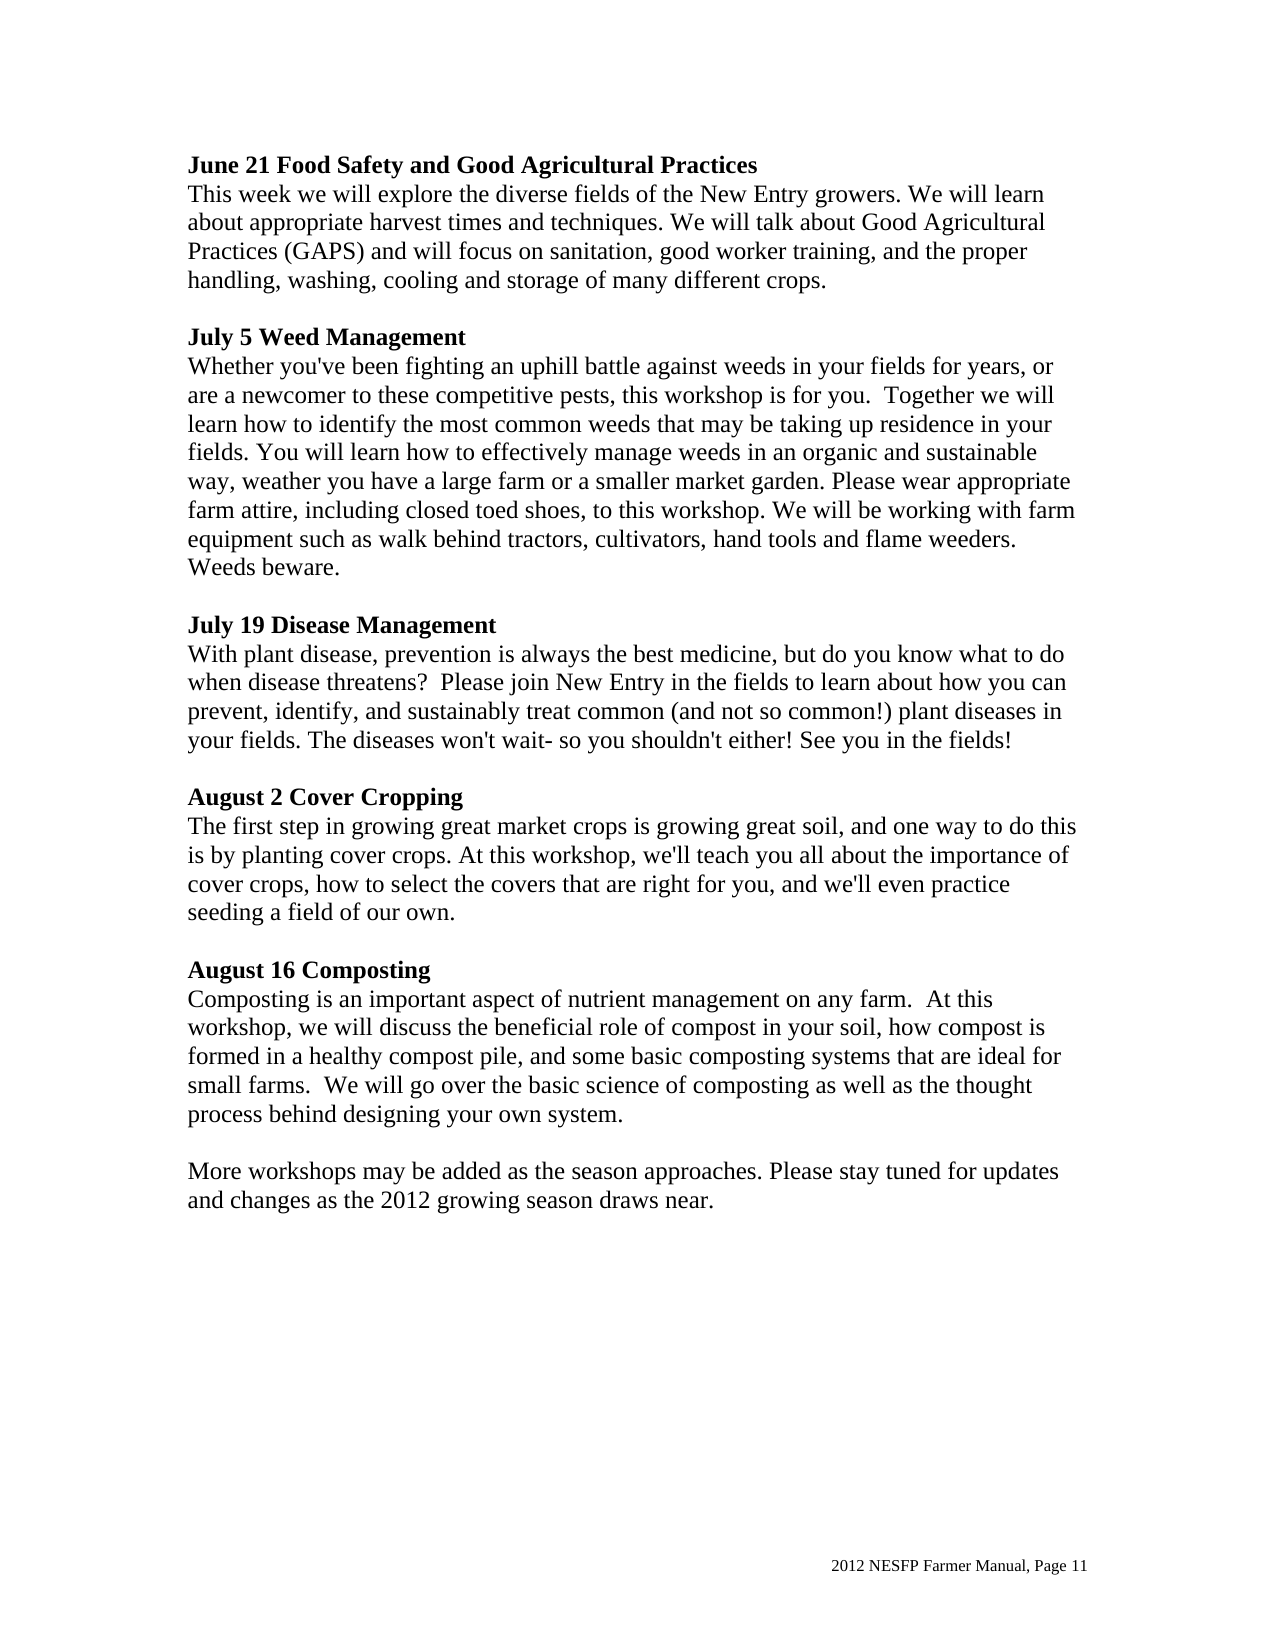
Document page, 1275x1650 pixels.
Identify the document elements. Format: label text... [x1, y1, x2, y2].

text The first step in growing great market crops is growing great soil, and one way to do this is by planting cover crops. At this workshop, we'll teach you all about the importance of cover crops, how to select the covers that are right for you, and we'll even practice seeding a field of our own. [187, 811, 1087, 926]
text This week we will explore the diverse fields of the New Entry growers. We will learn about appropriate harvest times and techniques. We will talk about Good Agricultural Practices (GAPS) and will focus on sanitation, good worker training, and the proper handling, washing, cooling and storage of many different crops. [187, 179, 1087, 294]
text Whether you've been fighting an uphill battle against weeds in your fields for years, or are a newcomer to these competitive pests, this workshop is for you. Together we will learn how to identify the most common weeds that may be taking up residence in your fields. You will learn how to effectively manage weeds in an organic and sustainable way, weather you have a large farm or a smaller market garden. Please wear appropriate farm attire, including closed toed shoes, to this workshop. We will be working with farm equipment such as walk behind tractors, cultivators, hand tools and flame weeders. Weeds beware. [187, 351, 1087, 581]
text Composting is an important aspect of nutrient management on any farm. At this workshop, we will discuss the beneficial role of compost in your soil, how compost is formed in a healthy compost pile, and some basic composting systems that are ideal for small farms. We will go over the basic science of composting as well as the thought process behind designing your own system. [187, 984, 1087, 1127]
text With plant disease, prevention is always the best medicine, but do you know what to do when disease threatens? Please join New Entry in the fields to learn about how you can prevent, identify, and sustainably treat common (and not so common!) plant diseases in your fields. The diseases won't wait- so you shouldn't either! See you in the fields! [187, 639, 1087, 754]
text June 21 Food Safety and Good Agricultural Practices [187, 150, 1087, 179]
text August 2 Cover Cropping [187, 782, 1087, 811]
text More workshops may be added as the season approaches. Please stay tuned for updates and changes as the 2012 growing season draws near. [187, 1156, 1087, 1214]
text August 16 Composting [187, 955, 1087, 984]
text July 5 Weed Management [187, 322, 1087, 351]
text July 19 Disease Management [187, 610, 1087, 639]
